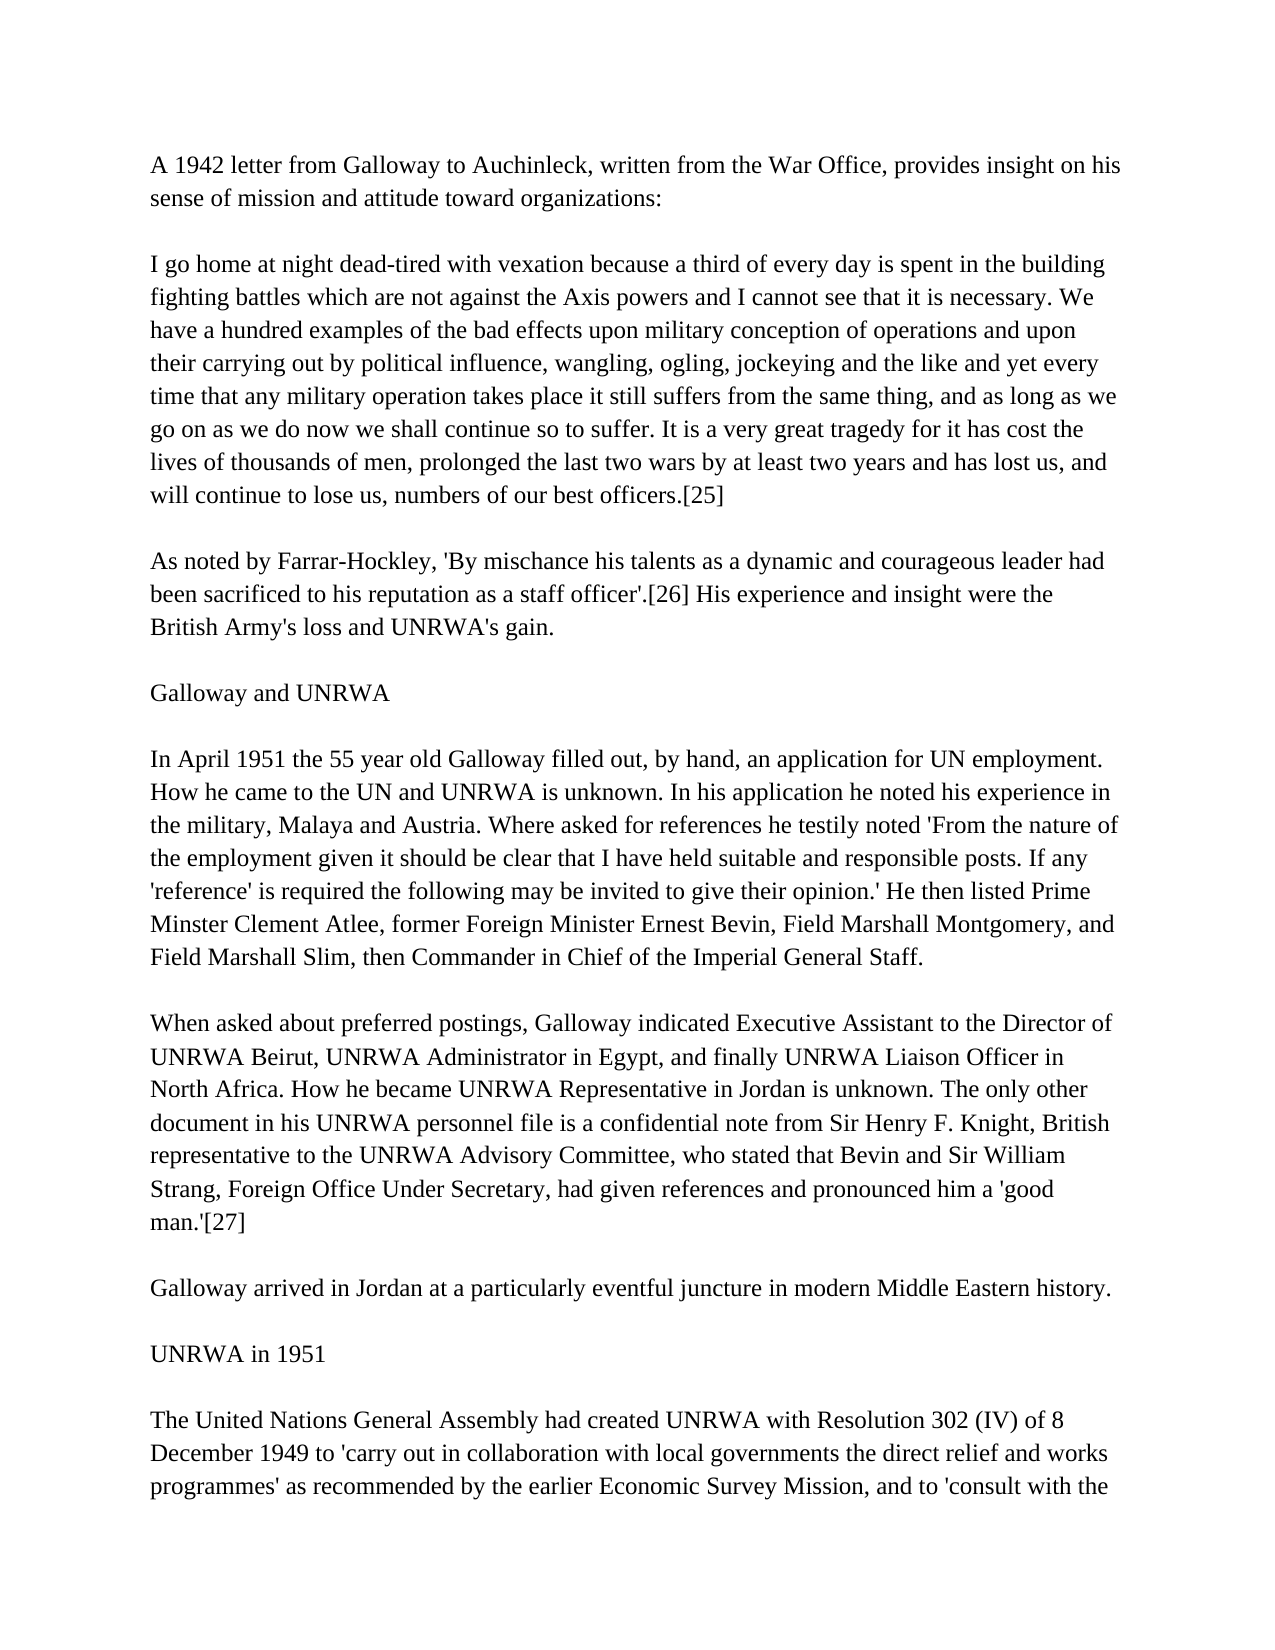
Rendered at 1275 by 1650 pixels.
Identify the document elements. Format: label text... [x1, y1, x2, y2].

text I go home at night dead-tired with vexation because a third of every day is spent in the building fighting battles which are not against the Axis powers and I cannot see that it is necessary. We have a hundred examples of the bad effects upon military conception of operations and upon their carrying out by political influence, wangling, ogling, jockeying and the like and yet every time that any military operation takes place it still suffers from the same thing, and as long as we go on as we do now we shall continue so to suffer. It is a very great tragedy for it has cost the lives of thousands of men, prolonged the last two wars by at least two years and has lost us, and will continue to lose us, numbers of our best officers.[25] [150, 249, 1125, 509]
text UNRWA in 1951 [150, 1339, 1125, 1367]
text A 1942 letter from Galloway to Auchinleck, written from the War Office, provides insight on his sense of mission and attitude toward organizations: [150, 150, 1125, 212]
text Galloway arrived in Jordan at a particularly eventful juncture in modern Middle Eastern history. [150, 1273, 1125, 1301]
text When asked about preferred postings, Galloway indicated Executive Assistant to the Director of UNRWA Beirut, UNRWA Administrator in Egypt, and finally UNRWA Liaison Officer in North Africa. How he became UNRWA Representative in Jordan is unknown. The only other document in his UNRWA personnel file is a confidential note from Sir Henry F. Knight, British representative to the UNRWA Advisory Committee, who stated that Bevin and Sir William Strang, Foreign Office Under Secretary, had given references and pronounced him a 'good man.'[27] [150, 1008, 1125, 1235]
text In April 1951 the 55 year old Galloway filled out, by hand, an application for UN employment. How he came to the UN and UNRWA is unknown. In his application he noted his experience in the military, Malaya and Austria. Where asked for references he testily noted 'From the nature of the employment given it should be clear that I have held suitable and responsible posts. If any 'reference' is required the following may be invited to give their opinion.' He then listed Prime Minster Clement Atlee, former Foreign Minister Ernest Bevin, Field Marshall Montgomery, and Field Marshall Slim, then Commander in Chief of the Imperial General Staff. [150, 744, 1125, 971]
text As noted by Farrar-Hockley, 'By mischance his talents as a dynamic and courageous leader had been sacrificed to his reputation as a staff officer'.[26] His experience and insight were the British Army's loss and UNRWA's gain. [150, 546, 1125, 641]
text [150, 1405, 1125, 1499]
text Galloway and UNRWA [150, 678, 1125, 707]
